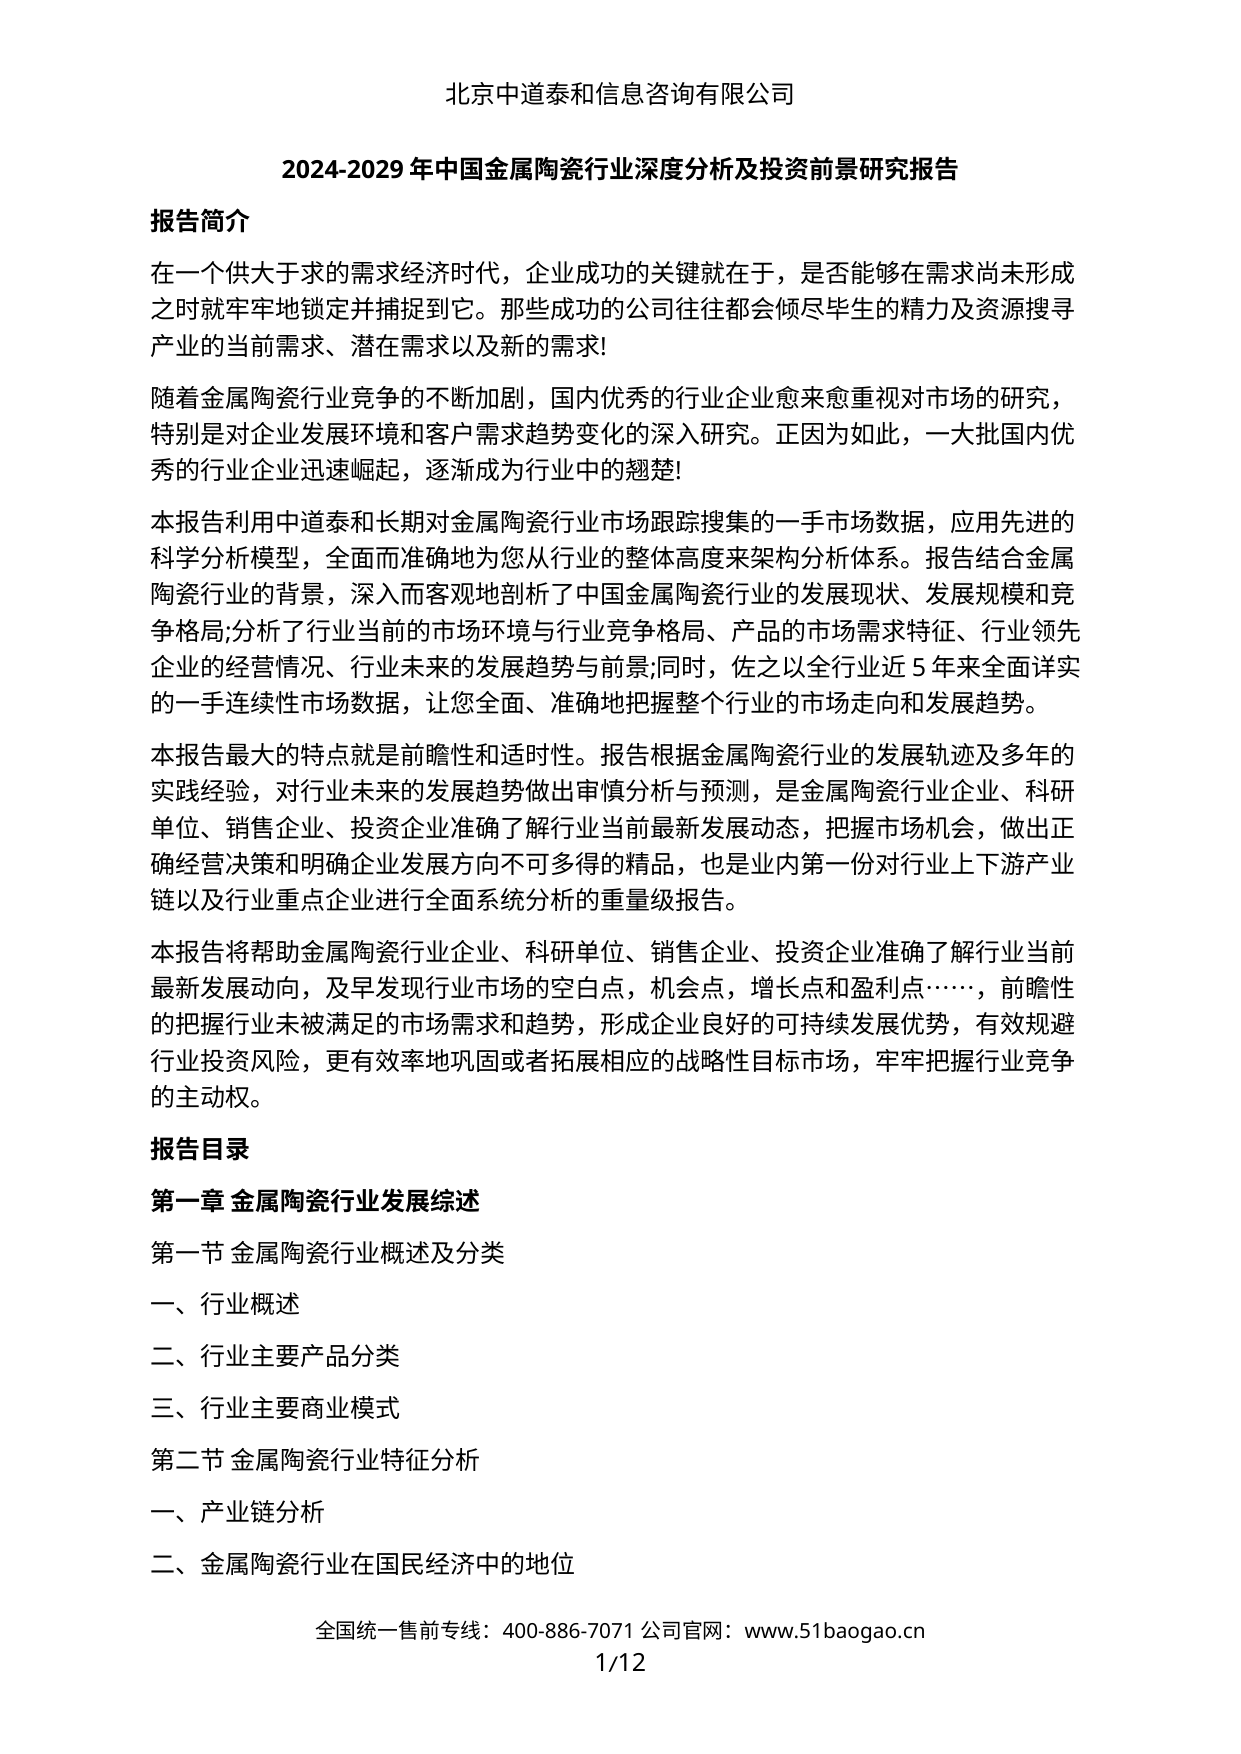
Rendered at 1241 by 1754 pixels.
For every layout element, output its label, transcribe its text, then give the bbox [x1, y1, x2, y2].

text 报告目录 [150, 1129, 1090, 1166]
text 二、行业主要产品分类 [150, 1337, 1090, 1373]
text 随着金属陶瓷行业竞争的不断加剧，国内优秀的行业企业愈来愈重视对市场的研究，特别是对企业发展环境和客户需求趋势变化的深入研究。正因为如此，一大批国内优秀的行业企业迅速崛起，逐渐成为行业中的翘楚! [150, 378, 1090, 487]
text 本报告利用中道泰和长期对金属陶瓷行业市场跟踪搜集的一手市场数据，应用先进的科学分析模型，全面而准确地为您从行业的整体高度来架构分析体系。报告结合金属陶瓷行业的背景，深入而客观地剖析了中国金属陶瓷行业的发展现状、发展规模和竞争格局;分析了行业当前的市场环境与行业竞争格局、产品的市场需求特征、行业领先企业的经营情况、行业未来的发展趋势与前景;同时，佐之以全行业近5年来全面详实的一手连续性市场数据，让您全面、准确地把握整个行业的市场走向和发展趋势。 [150, 502, 1090, 720]
text 三、行业主要商业模式 [150, 1389, 1090, 1425]
text 报告简介 [150, 202, 1090, 238]
text 本报告最大的特点就是前瞻性和适时性。报告根据金属陶瓷行业的发展轨迹及多年的实践经验，对行业未来的发展趋势做出审慎分析与预测，是金属陶瓷行业企业、科研单位、销售企业、投资企业准确了解行业当前最新发展动态，把握市场机会，做出正确经营决策和明确企业发展方向不可多得的精品，也是业内第一份对行业上下游产业链以及行业重点企业进行全面系统分析的重量级报告。 [150, 736, 1090, 917]
text 一、行业概述 [150, 1285, 1090, 1321]
text 一、产业链分析 [150, 1492, 1090, 1529]
text 在一个供大于求的需求经济时代，企业成功的关键就在于，是否能够在需求尚未形成之时就牢牢地锁定并捕捉到它。那些成功的公司往往都会倾尽毕生的精力及资源搜寻产业的当前需求、潜在需求以及新的需求! [150, 254, 1090, 362]
text 第一节 金属陶瓷行业概述及分类 [150, 1233, 1090, 1269]
text 第一章 金属陶瓷行业发展综述 [150, 1181, 1090, 1217]
text 2024-2029年中国金属陶瓷行业深度分析及投资前景研究报告 [150, 150, 1090, 186]
text 本报告将帮助金属陶瓷行业企业、科研单位、销售企业、投资企业准确了解行业当前最新发展动向，及早发现行业市场的空白点，机会点，增长点和盈利点……，前瞻性的把握行业未被满足的市场需求和趋势，形成企业良好的可持续发展优势，有效规避行业投资风险，更有效率地巩固或者拓展相应的战略性目标市场，牢牢把握行业竞争的主动权。 [150, 932, 1090, 1114]
text 二、金属陶瓷行业在国民经济中的地位 [150, 1544, 1090, 1581]
text 第二节 金属陶瓷行业特征分析 [150, 1441, 1090, 1477]
